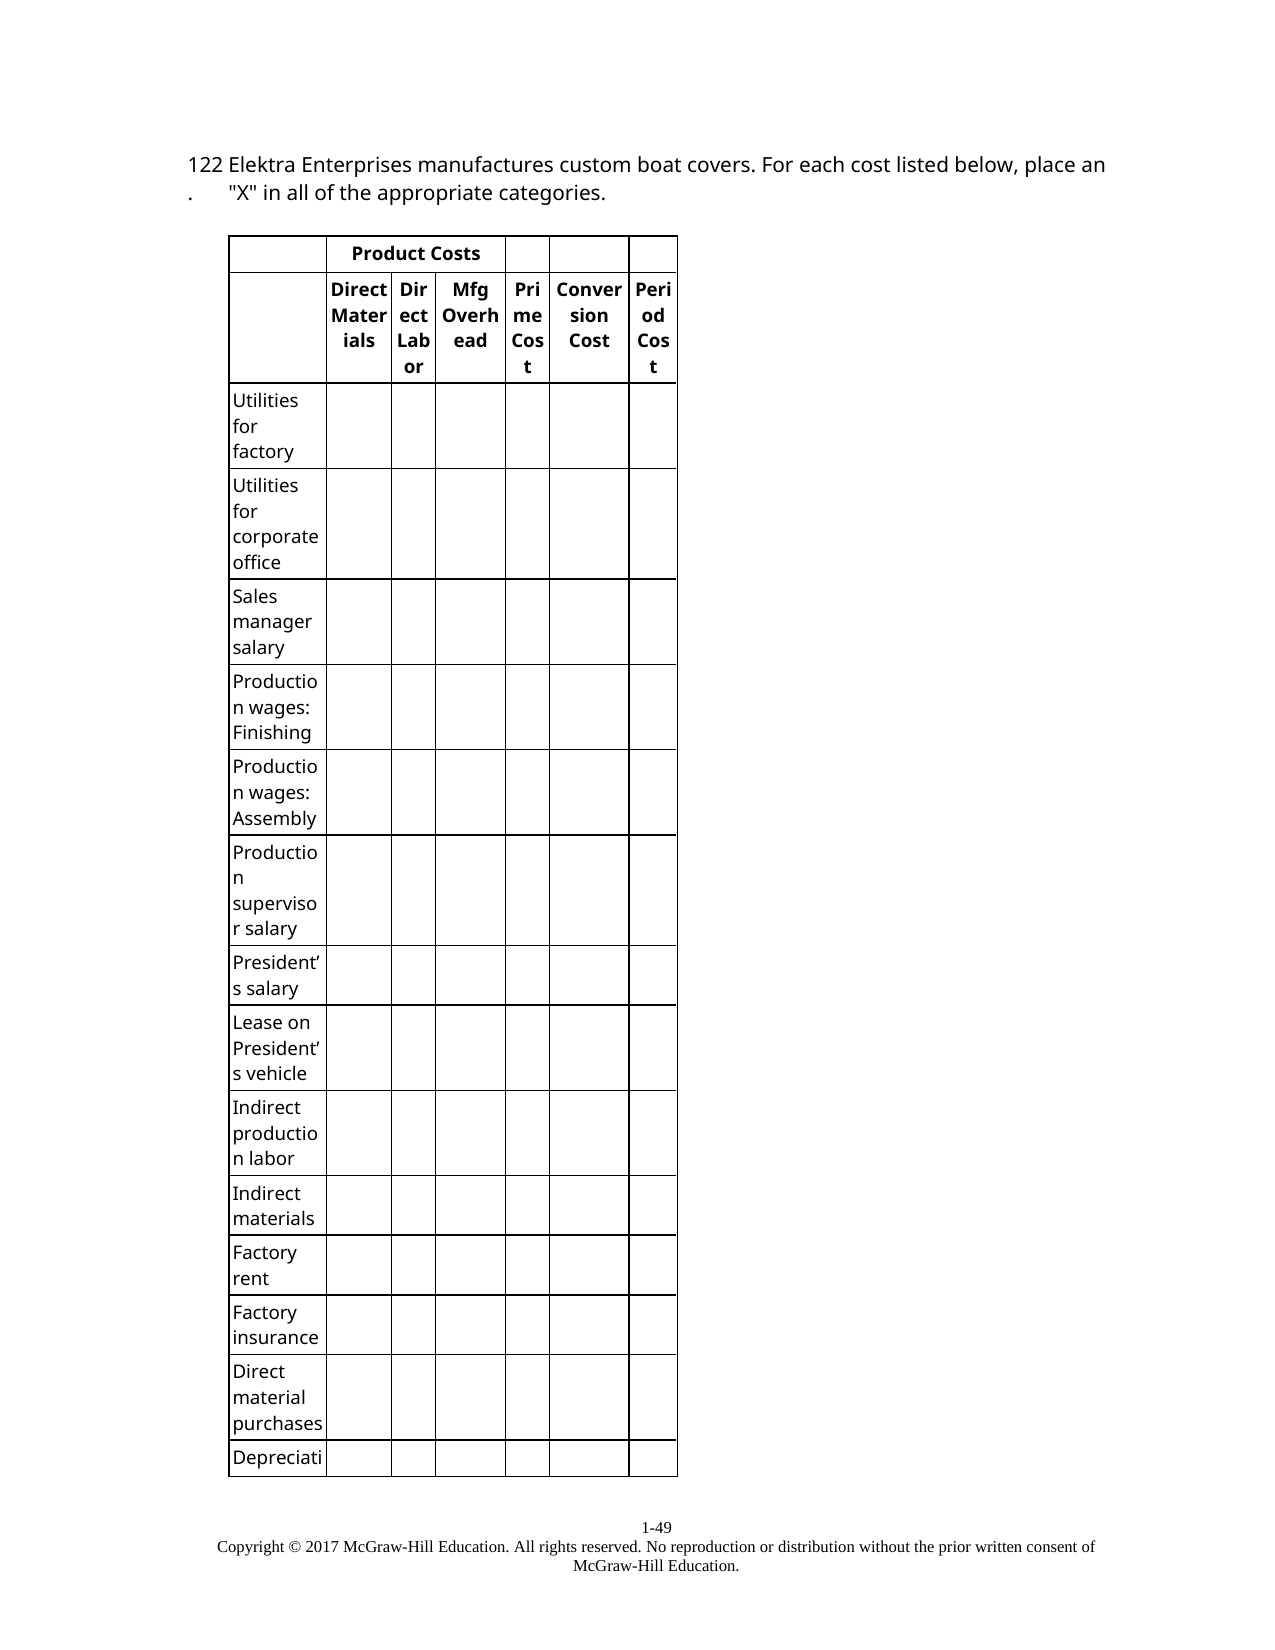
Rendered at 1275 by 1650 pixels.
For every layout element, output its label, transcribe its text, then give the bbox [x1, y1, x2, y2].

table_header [228, 150, 1125, 1477]
table_header 122. [188, 150, 228, 1477]
